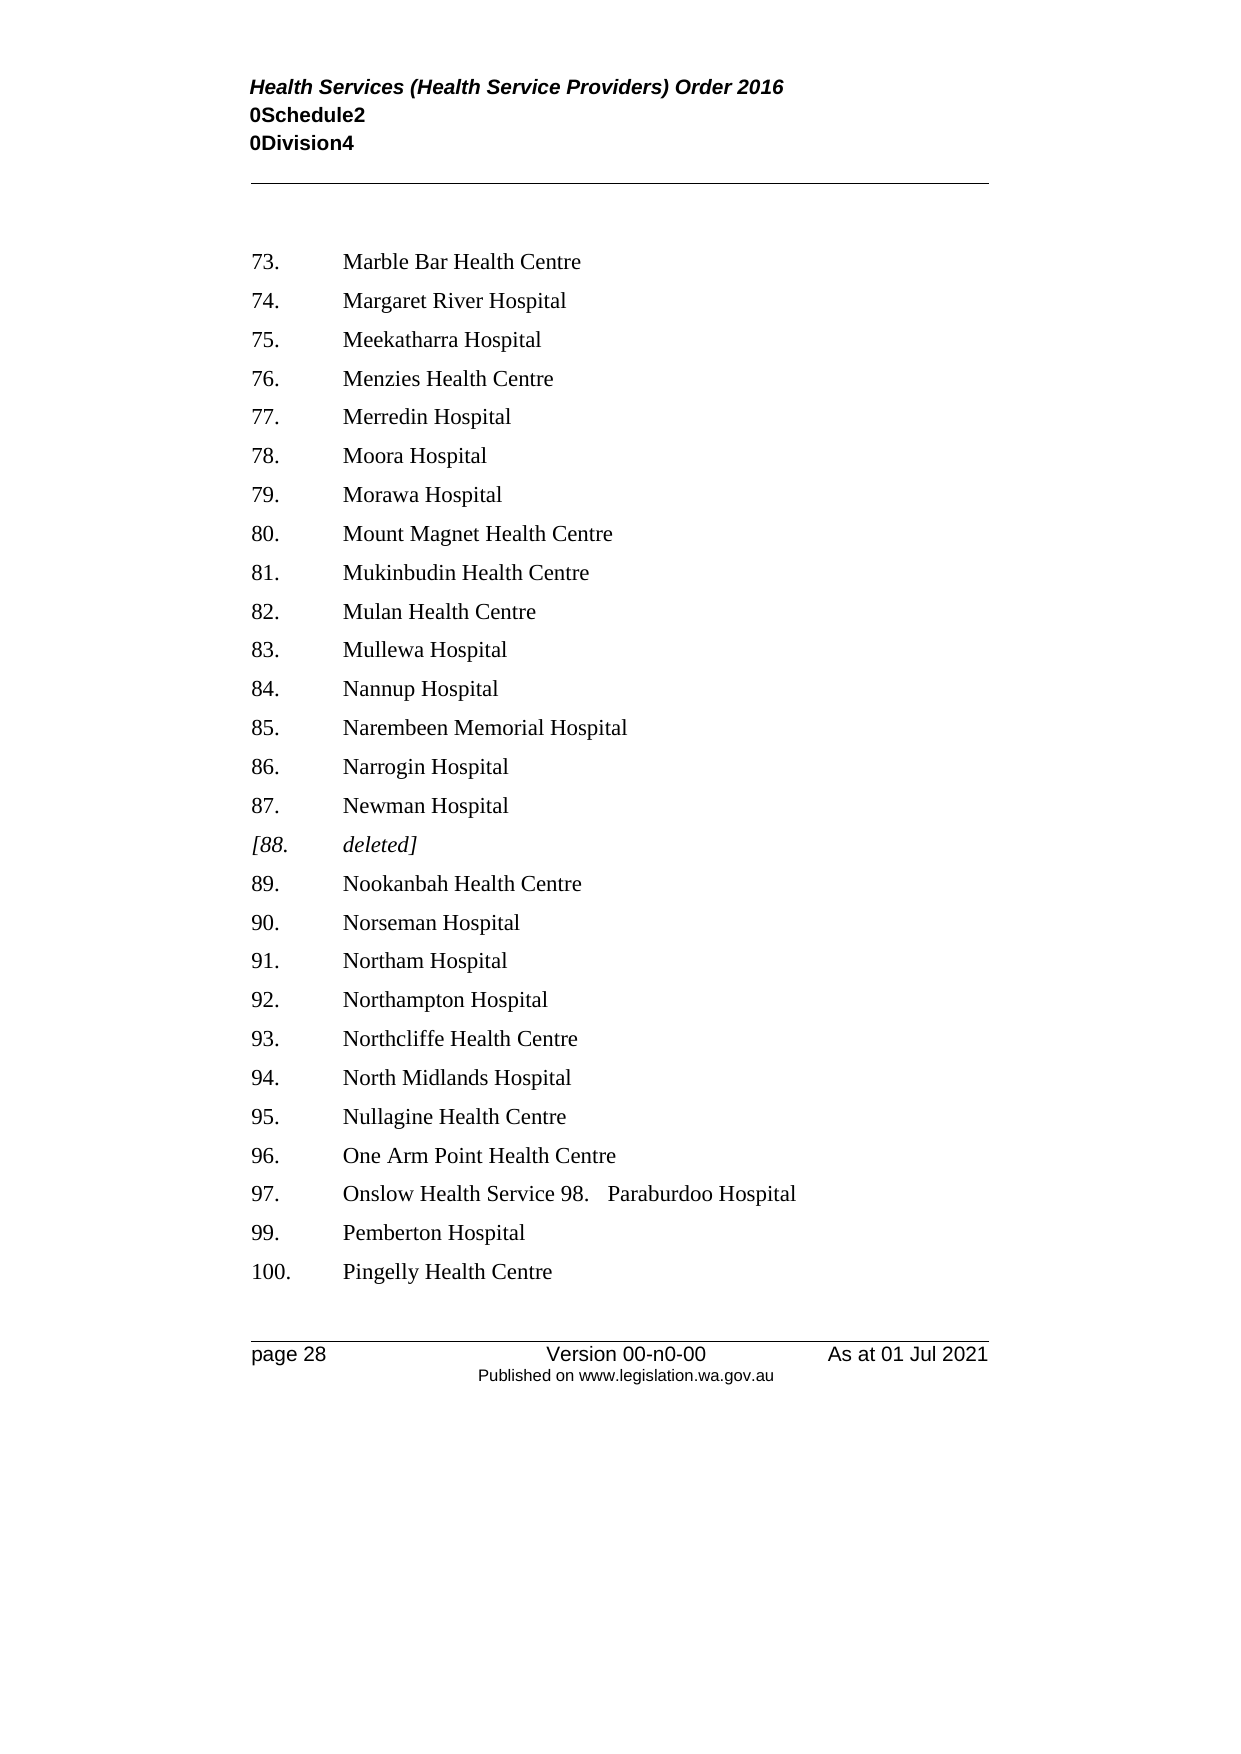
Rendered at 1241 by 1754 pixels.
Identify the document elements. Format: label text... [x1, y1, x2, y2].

text 97. Onslow Health Service 98. Paraburdoo Hospital [251, 1181, 989, 1207]
text 77. Merredin Hospital [251, 403, 989, 430]
text 81. Mukinbudin Health Centre [251, 559, 989, 585]
text 80. Mount Magnet Health Centre [251, 520, 989, 546]
text 73. Marble Bar Health Centre [251, 248, 989, 274]
text 96. One Arm Point Health Centre [251, 1142, 989, 1168]
text 90. Norseman Hospital [251, 908, 989, 935]
text 79. Morawa Hospital [251, 481, 989, 507]
text 74. Margaret River Hospital [251, 287, 989, 313]
text 99. Pemberton Hospital [251, 1219, 989, 1246]
text 94. North Midlands Hospital [251, 1064, 989, 1090]
text 75. Meekatharra Hospital [251, 326, 989, 352]
text 100. Pingelly Health Centre [251, 1258, 989, 1284]
text [88. deleted] [251, 831, 989, 857]
text 85. Narembeen Memorial Hospital [251, 714, 989, 741]
text 92. Northampton Hospital [251, 986, 989, 1013]
text 83. Mullewa Hospital [251, 637, 989, 663]
text 86. Narrogin Hospital [251, 753, 989, 779]
text 95. Nullagine Health Centre [251, 1103, 989, 1129]
text 91. Northam Hospital [251, 947, 989, 974]
text 93. Northcliffe Health Centre [251, 1025, 989, 1051]
text 84. Nannup Hospital [251, 675, 989, 702]
text 87. Newman Hospital [251, 792, 989, 818]
text 82. Mulan Health Centre [251, 598, 989, 624]
text 76. Menzies Health Centre [251, 364, 989, 391]
text 89. Nookanbah Health Centre [251, 870, 989, 896]
text 78. Moora Hospital [251, 442, 989, 469]
